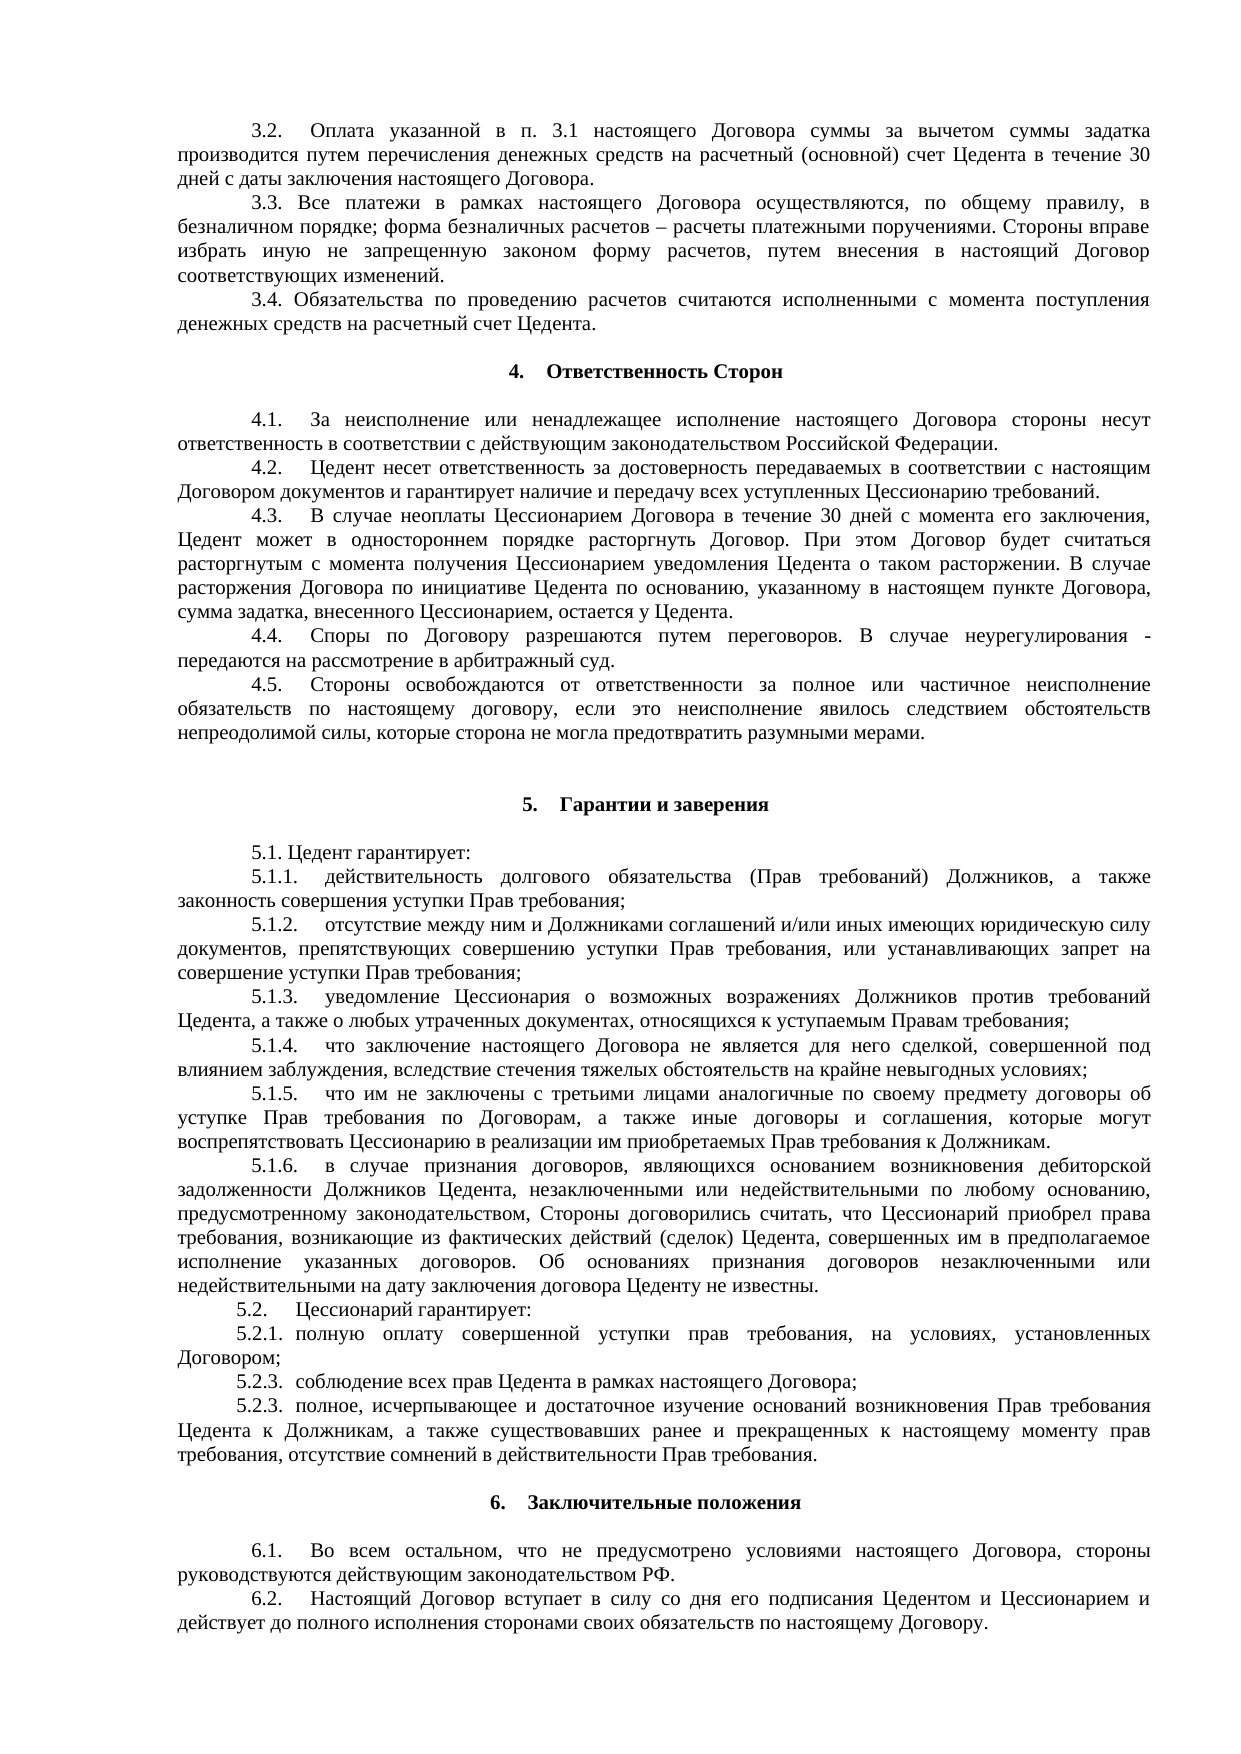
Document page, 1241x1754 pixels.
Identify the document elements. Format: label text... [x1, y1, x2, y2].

list За неисполнение или ненадлежащее исполнение настоящего Договора стороны несут ответственность в соответствии с действующим законодательством Российской Федерации. [177, 407, 1152, 455]
text 5.1.3. уведомление Цессионария о возможных возражениях Должников против требований Цедента, а также о любых утраченных документах, относящихся к уступаемым Правам требования; [177, 984, 1152, 1032]
list Гарантии и заверения [140, 792, 1152, 816]
list Споры по Договору разрешаются путем переговоров. В случае неурегулирования - передаются на рассмотрение в арбитражный суд. [177, 623, 1152, 672]
text 3.4. Обязательства по проведению расчетов считаются исполненными с момента поступления денежных средств на расчетный счет Цедента. [177, 287, 1152, 335]
text 5.1.5. что им не заключены с третьими лицами аналогичные по своему предмету договоры об уступке Прав требования по Договорам, а также иные договоры и соглашения, которые могут воспрепятствовать Цессионарию в реализации им приобретаемых Прав требования к Должникам. [177, 1081, 1152, 1153]
list Ответственность Сторон [140, 359, 1152, 383]
text 5.2.1. полную оплату совершенной уступки прав требования, на условиях, установленных Договором; [177, 1321, 1152, 1369]
list Настоящий Договор вступает в силу со дня его подписания Цедентом и Цессионарием и действует до полного исполнения сторонами своих обязательств по настоящему Договору. [177, 1586, 1152, 1634]
list В случае неоплаты Цессионарием Договора в течение 30 дней с момента его заключения, Цедент может в одностороннем порядке расторгнуть Договор. При этом Договор будет считаться расторгнутым с момента получения Цессионарием уведомления Цедента о таком расторжении. В случае расторжения Договора по инициативе Цедента по основанию, указанному в настоящем пункте Договора, сумма задатка, внесенного Цессионарием, остается у Цедента. [177, 503, 1152, 623]
text 5.1.2. отсутствие между ним и Должниками соглашений и/или иных имеющих юридическую силу документов, препятствующих совершению уступки Прав требования, или устанавливающих запрет на совершение уступки Прав требования; [177, 912, 1152, 984]
list Оплата указанной в п. 3.1 настоящего Договора суммы за вычетом суммы задатка производится путем перечисления денежных средств на расчетный (основной) счет Цедента в течение 30 дней с даты заключения настоящего Договора. [177, 118, 1152, 190]
text 5.1. Цедент гарантирует: [177, 840, 1152, 864]
text 3.3. Все платежи в рамках настоящего Договора осуществляются, по общему правилу, в безналичном порядке; форма безналичных расчетов – расчеты платежными поручениями. Стороны вправе избрать иную не запрещенную законом форму расчетов, путем внесения в настоящий Договор соответствующих изменений. [177, 190, 1152, 287]
list Стороны освобождаются от ответственности за полное или частичное неисполнение обязательств по настоящему договору, если это неисполнение явилось следствием обстоятельств непреодолимой силы, которые сторона не могла предотвратить разумными мерами. [177, 672, 1152, 744]
list Во всем остальном, что не предусмотрено условиями настоящего Договора, стороны руководствуются действующим законодательством РФ. [177, 1538, 1152, 1586]
list Заключительные положения [140, 1490, 1152, 1514]
list Цедент несет ответственность за достоверность передаваемых в соответствии с настоящим Договором документов и гарантирует наличие и передачу всех уступленных Цессионарию требований. [177, 455, 1152, 503]
text 5.2.3. соблюдение всех прав Цедента в рамках настоящего Договора; [177, 1369, 1152, 1393]
text 5.1.6. в случае признания договоров, являющихся основанием возникновения дебиторской задолженности Должников Цедента, незаключенными или недействительными по любому основанию, предусмотренному законодательством, Стороны договорились считать, что Цессионарий приобрел права требования, возникающие из фактических действий (сделок) Цедента, совершенных им в предполагаемое исполнение указанных договоров. Об основаниях признания договоров незаключенными или недействительными на дату заключения договора Цеденту не известны. [177, 1153, 1152, 1297]
text 5.2.3. полное, исчерпывающее и достаточное изучение оснований возникновения Прав требования Цедента к Должникам, а также существовавших ранее и прекращенных к настоящему моменту прав требования, отсутствие сомнений в действительности Прав требования. [177, 1393, 1152, 1466]
text 5.1.1. действительность долгового обязательства (Прав требований) Должников, а также законность совершения уступки Прав требования; [177, 864, 1152, 912]
text 5.1.4. что заключение настоящего Договора не является для него сделкой, совершенной под влиянием заблуждения, вследствие стечения тяжелых обстоятельств на крайне невыгодных условиях; [177, 1032, 1152, 1081]
text 5.2. Цессионарий гарантирует: [177, 1297, 1152, 1321]
